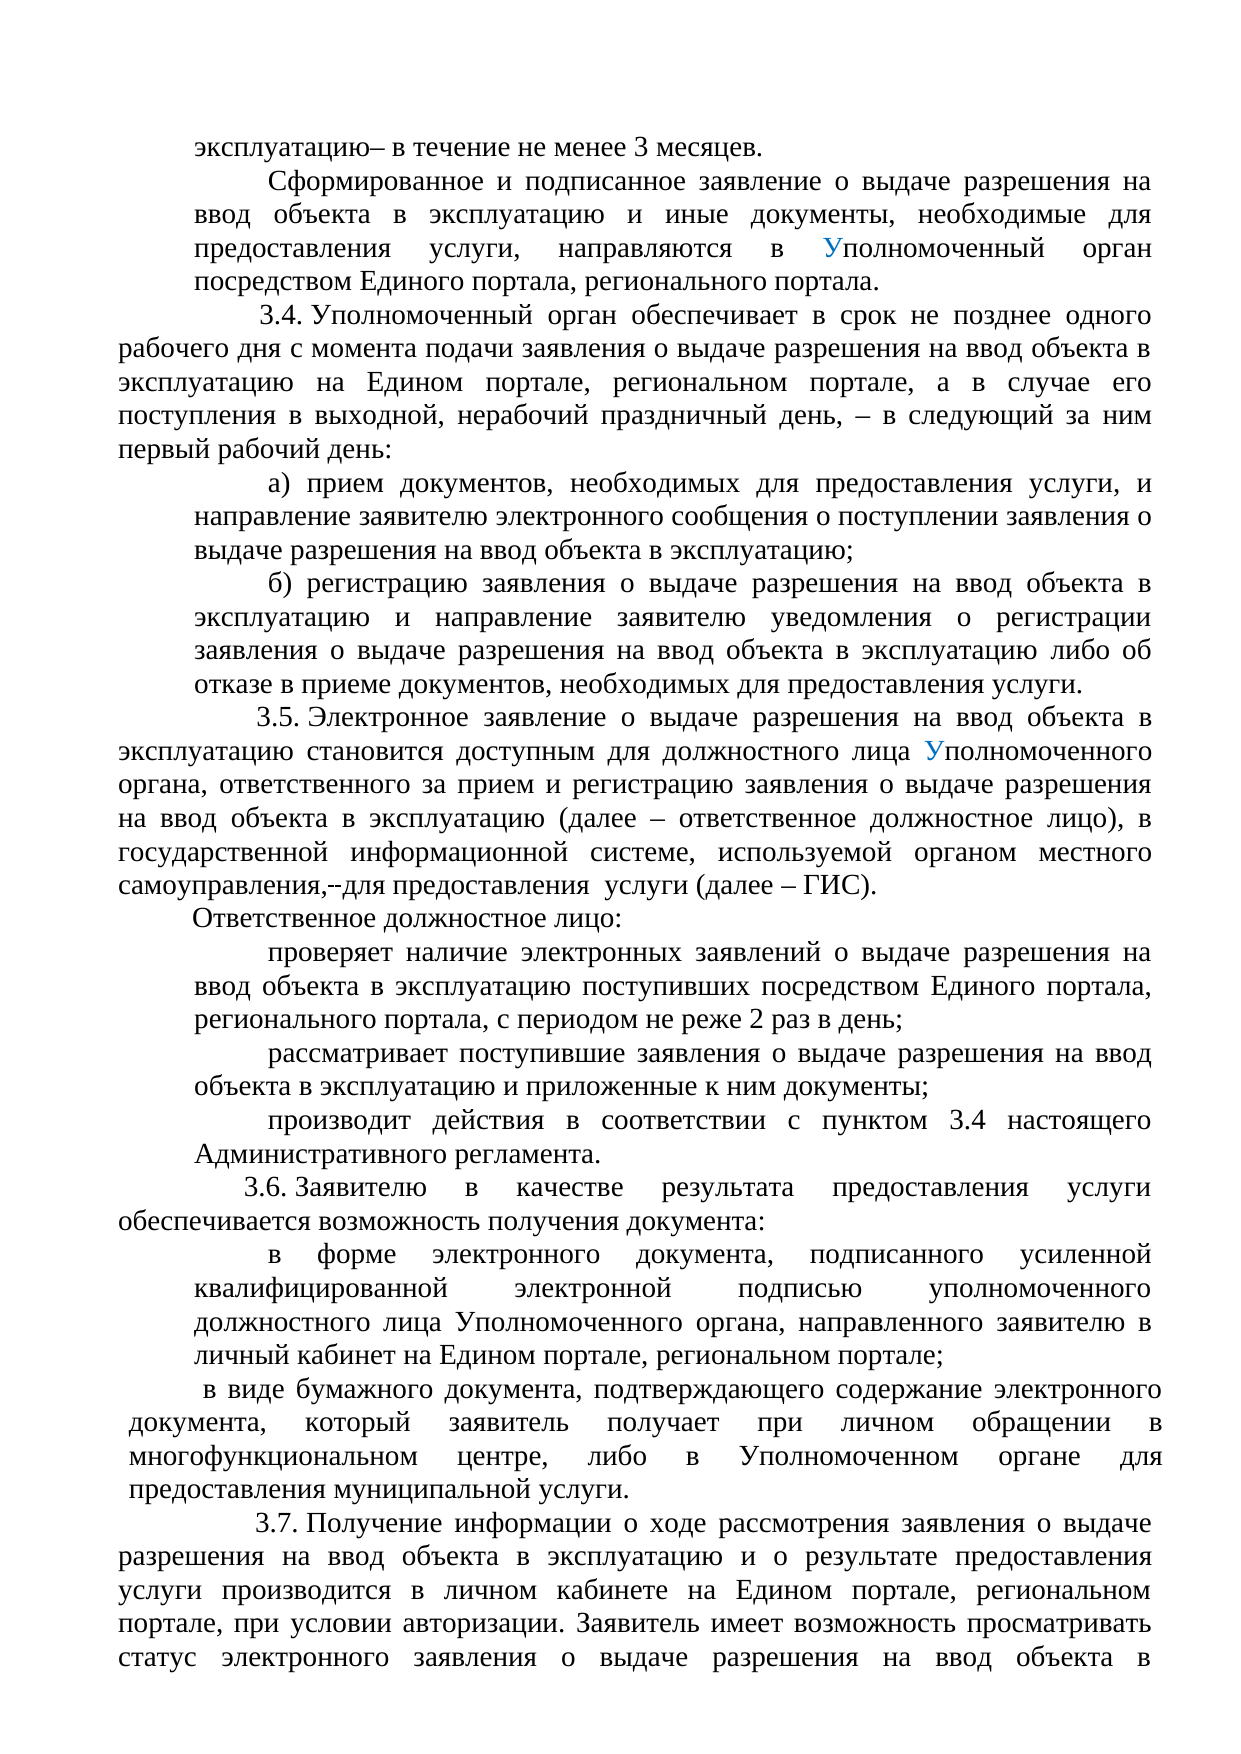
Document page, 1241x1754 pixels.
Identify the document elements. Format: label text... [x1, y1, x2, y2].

text производит действия в соответствии с пунктом 3.4 настоящего Административного регламента. [194, 1102, 1152, 1169]
text а) прием документов, необходимых для предоставления услуги, и направление заявителю электронного сообщения о поступлении заявления о выдаче разрешения на ввод объекта в эксплуатацию; [194, 465, 1152, 565]
list 3.4. Уполномоченный орган обеспечивает в срок не позднее одного рабочего дня с момента подачи заявления о выдаче разрешения на ввод объекта в эксплуатацию на Едином портале, региональном портале, а в случае его поступления в выходной, нерабочий праздничный день, – в следующий за ним первый рабочий день: [118, 297, 1152, 464]
list 3.6. Заявителю в качестве результата предоставления услуги обеспечивается возможность получения документа: [118, 1169, 1152, 1237]
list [118, 1505, 1152, 1673]
text в форме электронного документа, подписанного усиленной квалифицированной электронной подписью уполномоченного должностного лица Уполномоченного органа, направленного заявителю в личный кабинет на Едином портале, региональном портале; [194, 1237, 1152, 1371]
list 3.5. Электронное заявление о выдаче разрешения на ввод объекта в эксплуатацию становится доступным для должностного лица Уполномоченного органа, ответственного за прием и регистрацию заявления о выдаче разрешения на ввод объекта в эксплуатацию (далее – ответственное должностное лицо), в государственной информационной системе, используемой органом местного самоуправления, для предоставления услуги (далее – ГИС). [118, 699, 1152, 901]
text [194, 129, 1152, 163]
text рассматривает поступившие заявления о выдаче разрешения на ввод объекта в эксплуатацию и приложенные к ним документы; [194, 1035, 1152, 1102]
text в виде бумажного документа, подтверждающего содержание электронного документа, который заявитель получает при личном обращении в многофункциональном центре, либо в Уполномоченном органе для предоставления муниципальной услуги. [129, 1371, 1163, 1505]
text Сформированное и подписанное заявление о выдаче разрешения на ввод объекта в эксплуатацию и иные документы, необходимые для предоставления услуги, направляются в Уполномоченный орган посредством Единого портала, регионального портала. [194, 163, 1152, 297]
text б) регистрацию заявления о выдаче разрешения на ввод объекта в эксплуатацию и направление заявителю уведомления о регистрации заявления о выдаче разрешения на ввод объекта в эксплуатацию либо об отказе в приеме документов, необходимых для предоставления услуги. [194, 565, 1152, 699]
text проверяет наличие электронных заявлений о выдаче разрешения на ввод объекта в эксплуатацию поступивших посредством Единого портала, регионального портала, с периодом не реже 2 раз в день; [194, 934, 1152, 1035]
text Ответственное должностное лицо: [192, 901, 1186, 934]
